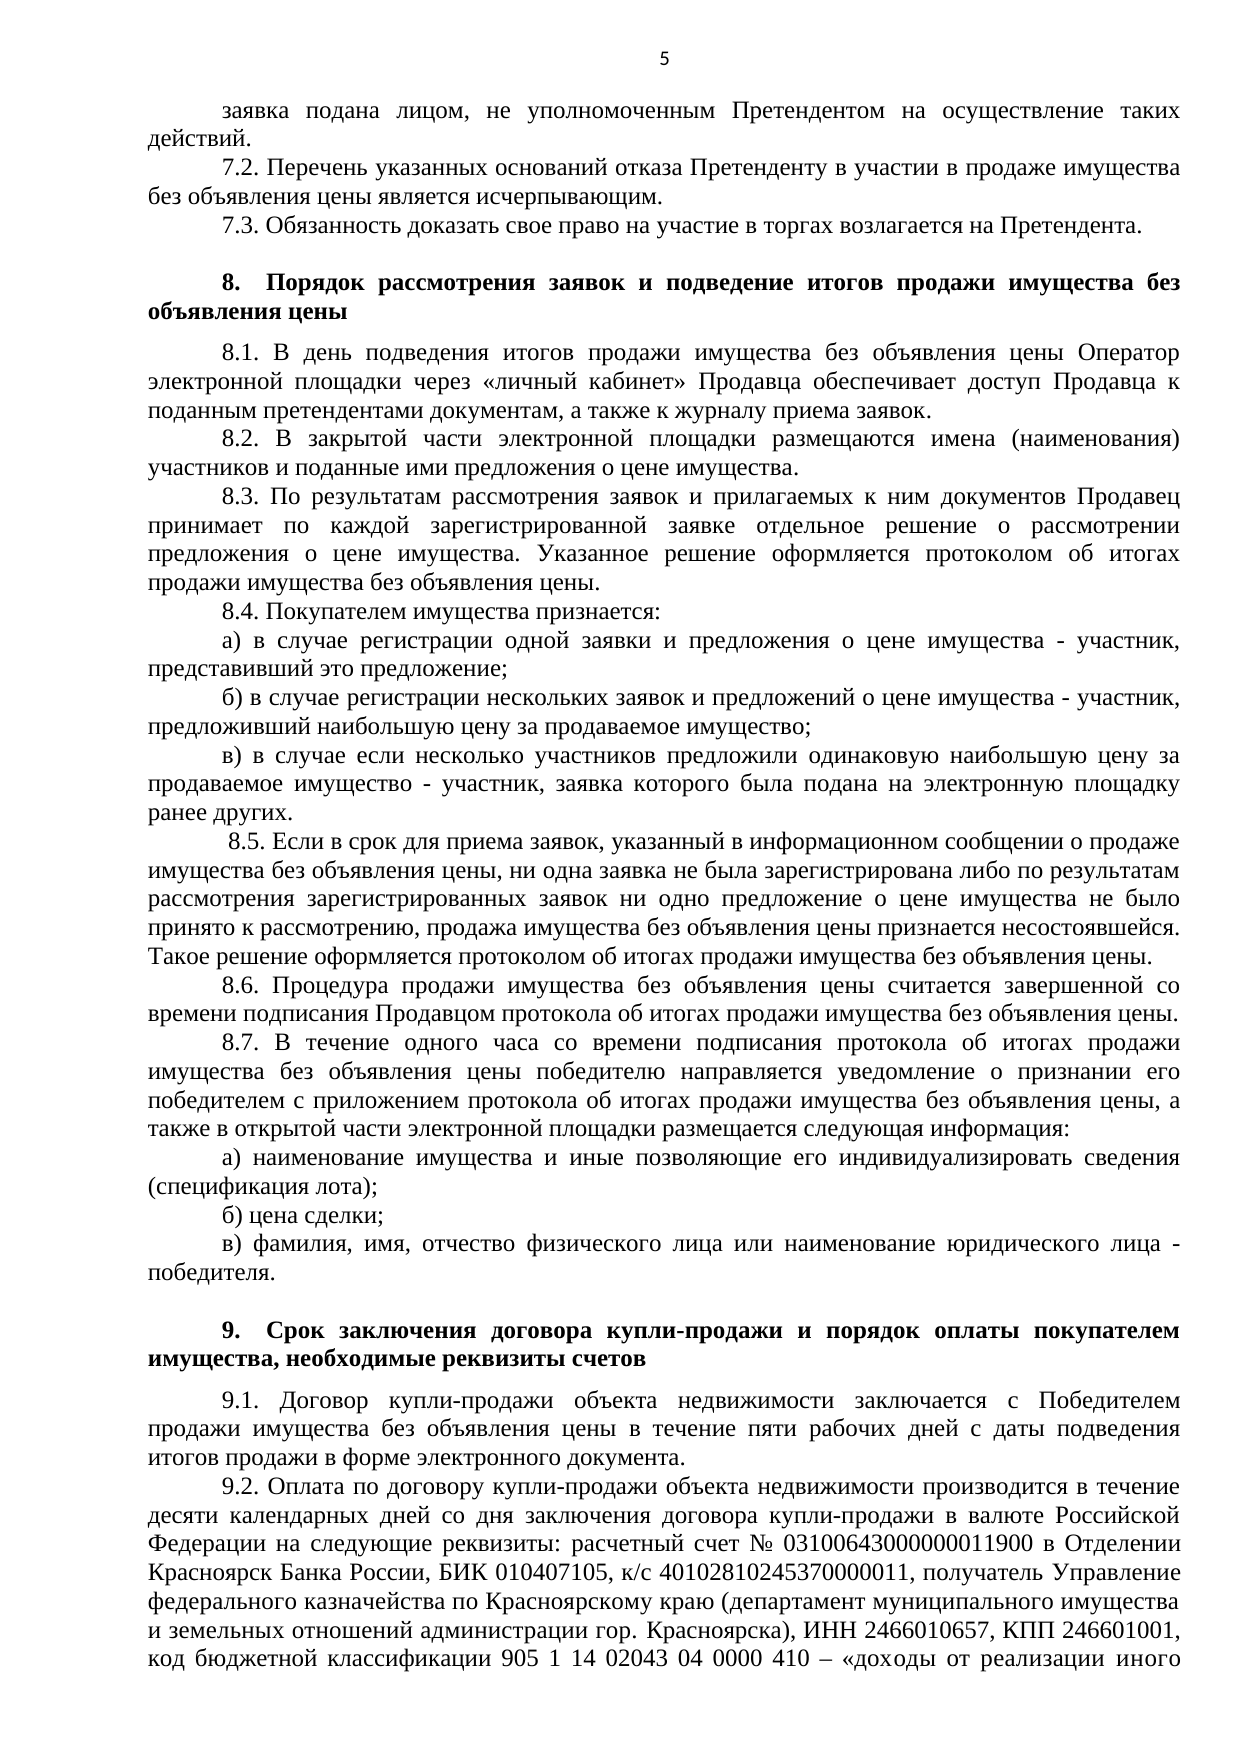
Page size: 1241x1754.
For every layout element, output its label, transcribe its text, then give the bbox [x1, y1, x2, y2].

text 7.2. Перечень указанных оснований отказа Претенденту в участии в продаже имущества без объявления цены является исчерпывающим. [148, 152, 1181, 210]
text б) цена сделки; [148, 1200, 1181, 1228]
text 8.7. В течение одного часа со времени подписания протокола об итогах продажи имущества без объявления цены победителю направляется уведомление о признании его победителем с приложением протокола об итогах продажи имущества без объявления цены, а также в открытой части электронной площадки размещается следующая информация: [148, 1027, 1181, 1142]
list в) фамилия, имя, отчество физического лица или наименование юридического лица - победителя. [148, 1228, 1181, 1286]
list Порядок рассмотрения заявок и подведение итогов продажи имущества без объявления цены [148, 267, 1181, 325]
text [148, 1471, 1181, 1672]
text 9.1. Договор купли-продажи объекта недвижимости заключается с Победителем продажи имущества без объявления цены в течение пяти рабочих дней с даты подведения итогов продажи в форме электронного документа. [148, 1385, 1181, 1471]
text 8.2. В закрытой части электронной площадки размещаются имена (наименования) участников и поданные ими предложения о цене имущества. [148, 423, 1181, 481]
list б) в случае регистрации нескольких заявок и предложений о цене имущества - участник, предложивший наибольшую цену за продаваемое имущество; [148, 682, 1181, 740]
list в) в случае если несколько участников предложили одинаковую наибольшую цену за продаваемое имущество - участник, заявка которого была подана на электронную площадку ранее других. [148, 740, 1181, 826]
list 8.4. Покупателем имущества признается: [148, 596, 1181, 625]
text 8.5. Если в срок для приема заявок, указанный в информационном сообщении о продаже имущества без объявления цены, ни одна заявка не была зарегистрирована либо по результатам рассмотрения зарегистрированных заявок ни одно предложение о цене имущества не было принято к рассмотрению, продажа имущества без объявления цены признается несостоявшейся. Такое решение оформляется протоколом об итогах продажи имущества без объявления цены. [148, 826, 1181, 970]
list Срок заключения договора купли-продажи и порядок оплаты покупателем имущества, необходимые реквизиты счетов [148, 1315, 1181, 1372]
list а) в случае регистрации одной заявки и предложения о цене имущества - участник, представивший это предложение; [148, 625, 1181, 682]
text заявка подана лицом, не уполномоченным Претендентом на осуществление таких действий. [148, 95, 1181, 152]
text 7.3. Обязанность доказать свое право на участие в торгах возлагается на Претендента. [148, 210, 1181, 238]
text 8.6. Процедура продажи имущества без объявления цены считается завершенной со времени подписания Продавцом протокола об итогах продажи имущества без объявления цены. [148, 970, 1181, 1027]
text а) наименование имущества и иные позволяющие его индивидуализировать сведения (спецификация лота); [148, 1142, 1181, 1200]
text 8.3. По результатам рассмотрения заявок и прилагаемых к ним документов Продавец принимает по каждой зарегистрированной заявке отдельное решение о рассмотрении предложения о цене имущества. Указанное решение оформляется протоколом об итогах продажи имущества без объявления цены. [148, 481, 1181, 596]
text 8.1. В день подведения итогов продажи имущества без объявления цены Оператор электронной площадки через «личный кабинет» Продавца обеспечивает доступ Продавца к поданным претендентами документам, а также к журналу приема заявок. [148, 337, 1181, 423]
